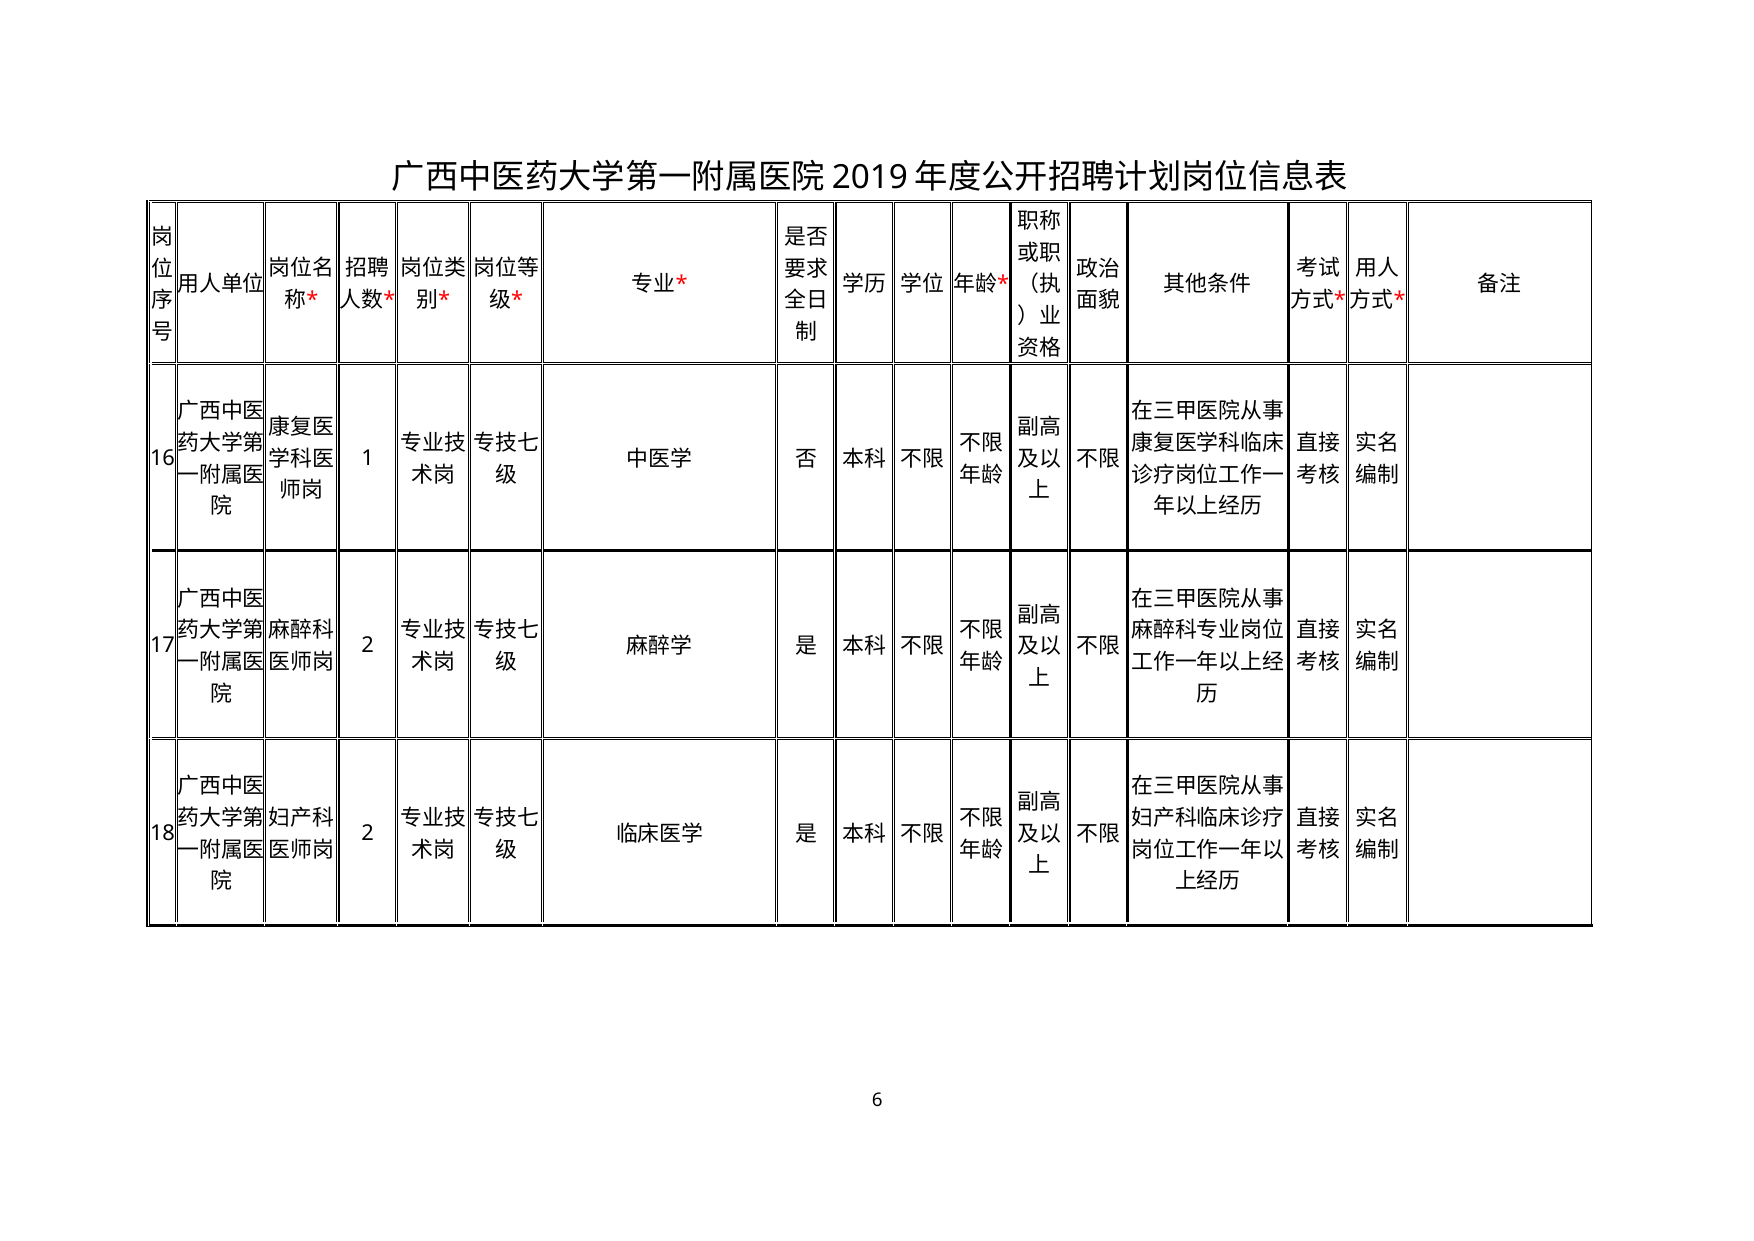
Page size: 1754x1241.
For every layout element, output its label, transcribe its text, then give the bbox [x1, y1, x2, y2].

table_cell 不限 [894, 740, 952, 924]
table_cell 专业* [544, 203, 775, 361]
table_cell 专技七级 [470, 740, 542, 924]
table_cell 备注 [1409, 203, 1591, 361]
table_cell 临床医学 [543, 740, 776, 924]
table_cell 不限 [895, 365, 950, 549]
table_cell 岗位序号 [148, 200, 177, 361]
table_cell 学位 [895, 203, 950, 361]
table_cell 职称或职（执）业资格 [1012, 203, 1067, 361]
table_cell 不限 [1071, 552, 1126, 736]
table_cell 年龄* [953, 203, 1009, 361]
table_cell 本科 [837, 365, 892, 549]
table_cell 是 [778, 552, 833, 736]
table_cell 副高及以上 [1010, 736, 1069, 924]
table_cell 本科 [837, 552, 892, 736]
table_cell 不限年龄 [953, 365, 1009, 549]
table_cell 不限 [1069, 740, 1127, 924]
table_cell 岗位等级* [471, 203, 541, 361]
table_cell 麻醉科医师岗 [266, 552, 336, 736]
table_cell 不限年龄 [952, 740, 1010, 924]
table_cell 用人方式* [1349, 203, 1406, 361]
table_cell 2 [338, 740, 396, 924]
table_cell 是 [776, 736, 835, 924]
table_cell 专技七级 [471, 365, 541, 549]
table_cell 康复医学科医师岗 [266, 365, 336, 549]
table_cell 专技七级 [471, 552, 541, 736]
table_cell 16 [150, 361, 175, 549]
table_cell 17 [150, 549, 175, 736]
table_cell 岗位名称* [266, 203, 336, 361]
table_cell 副高及以上 [1012, 365, 1067, 549]
table_cell [1409, 552, 1591, 736]
table_cell 18 [150, 736, 177, 924]
table_cell 专业技术岗 [398, 365, 468, 549]
table_cell 副高及以上 [1012, 552, 1067, 736]
table_cell 不限年龄 [953, 552, 1009, 736]
table_cell 1 [340, 365, 395, 549]
table_cell 直接考核 [1288, 740, 1347, 924]
table_cell 广西中医药大学第一附属医院 [178, 365, 263, 549]
table_header 广西中医药大学第一附属医院2019年度公开招聘计划岗位信息表 [148, 148, 1592, 200]
table_cell 直接考核 [1290, 365, 1346, 549]
table_cell 广西中医药大学第一附属医院 [178, 552, 263, 736]
table_cell 岗位类别* [398, 203, 468, 361]
table_cell 2 [340, 552, 395, 736]
table_cell 直接考核 [1290, 552, 1346, 736]
table_cell 在三甲医院从事妇产科临床诊疗岗位工作一年以上经历 [1127, 740, 1288, 924]
table_cell [1408, 740, 1591, 924]
table_cell 实名编制 [1348, 740, 1407, 924]
table_cell 不限 [895, 552, 950, 736]
table_cell 是否要求全日制 [778, 203, 833, 361]
table_cell 否 [778, 365, 833, 549]
table_cell 妇产科医师岗 [265, 736, 338, 924]
table_cell 在三甲医院从事康复医学科临床诊疗岗位工作一年以上经历 [1129, 365, 1287, 549]
table_cell 招聘人数* [340, 203, 395, 361]
table_cell 中医学 [544, 365, 775, 549]
table_cell 政治面貌 [1071, 203, 1126, 361]
table_cell 广西中医药大学第一附属医院 [177, 740, 265, 924]
table_cell 本科 [835, 740, 893, 924]
table_cell [1409, 365, 1591, 549]
table_cell 专业技术岗 [396, 740, 469, 924]
table_cell 实名编制 [1349, 365, 1406, 549]
table_cell 麻醉学 [544, 552, 775, 736]
table_cell 专业技术岗 [398, 552, 468, 736]
table_cell 在三甲医院从事麻醉科专业岗位工作一年以上经历 [1129, 552, 1287, 736]
table_cell 实名编制 [1349, 552, 1406, 736]
table_cell 学历 [837, 203, 892, 361]
table_cell 其他条件 [1129, 203, 1287, 361]
table_cell 用人单位 [178, 203, 263, 361]
table_cell 考试方式* [1290, 203, 1346, 361]
table_cell 不限 [1071, 365, 1126, 549]
